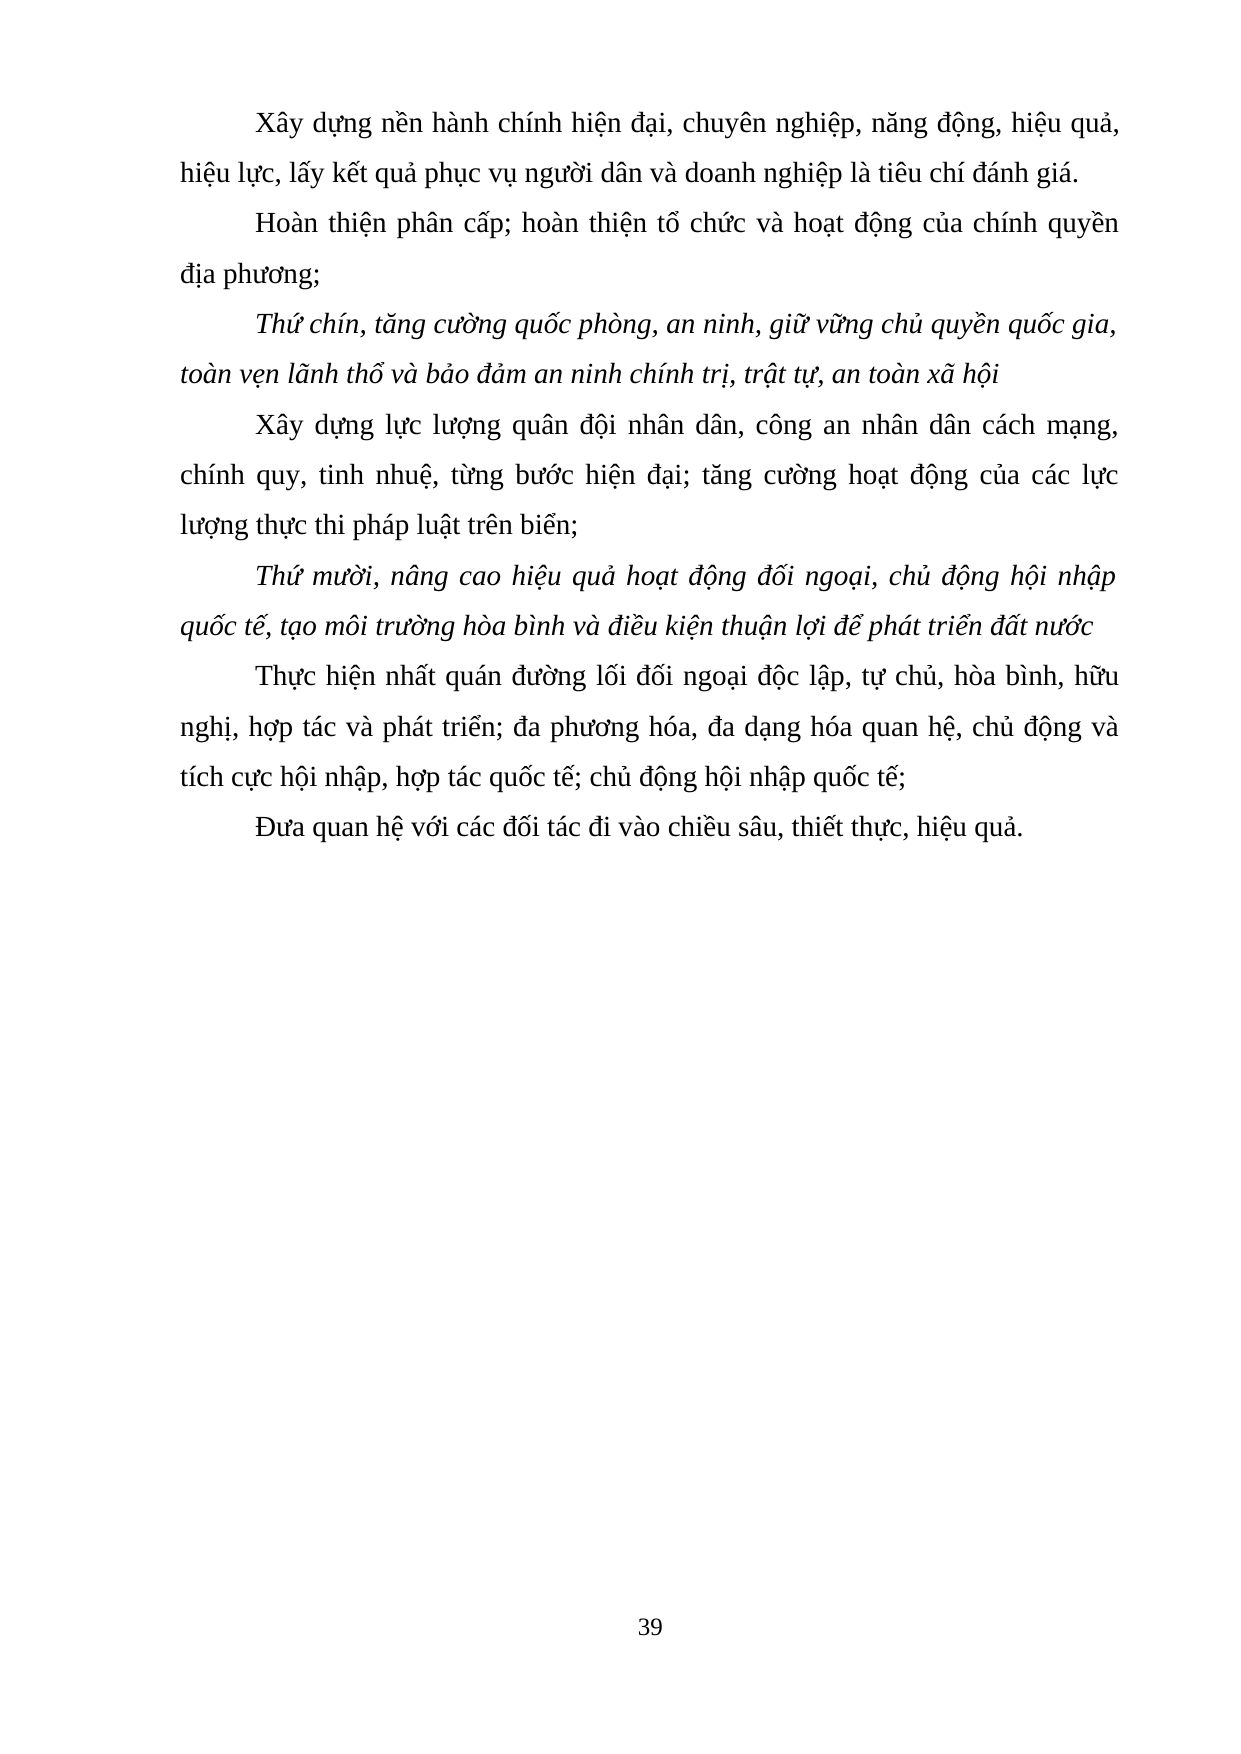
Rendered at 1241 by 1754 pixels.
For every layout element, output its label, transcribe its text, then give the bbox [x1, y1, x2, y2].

text Hoàn thiện phân cấp; hoàn thiện tổ chức và hoạt động của chính quyền địa phương; [180, 206, 1120, 289]
text Thứ chín, tăng cường quốc phòng, an ninh, giữ vững chủ quyền quốc gia, toàn vẹn lãnh thổ và bảo đảm an ninh chính trị, trật tự, an toàn xã hội [180, 306, 1120, 390]
text Thực hiện nhất quán đường lối đối ngoại độc lập, tự chủ, hòa bình, hữu nghị, hợp tác và phát triển; đa phương hóa, đa dạng hóa quan hệ, chủ động và tích cực hội nhập, hợp tác quốc tế; chủ động hội nhập quốc tế; [180, 658, 1120, 793]
text Xây dựng lực lượng quân đội nhân dân, công an nhân dân cách mạng, chính quy, tinh nhuệ, từng bước hiện đại; tăng cường hoạt động của các lực lượng thực thi pháp luật trên biển; [180, 407, 1120, 541]
text Xây dựng nền hành chính hiện đại, chuyên nghiệp, năng động, hiệu quả, hiệu lực, lấy kết quả phục vụ người dân và doanh nghiệp là tiêu chí đánh giá. [180, 105, 1120, 189]
text Đưa quan hệ với các đối tác đi vào chiều sâu, thiết thực, hiệu quả. [180, 809, 1120, 843]
text Thứ mười, nâng cao hiệu quả hoạt động đối ngoại, chủ động hội nhập quốc tế, tạo môi trường hòa bình và điều kiện thuận lợi để phát triển đất nước [180, 558, 1120, 642]
